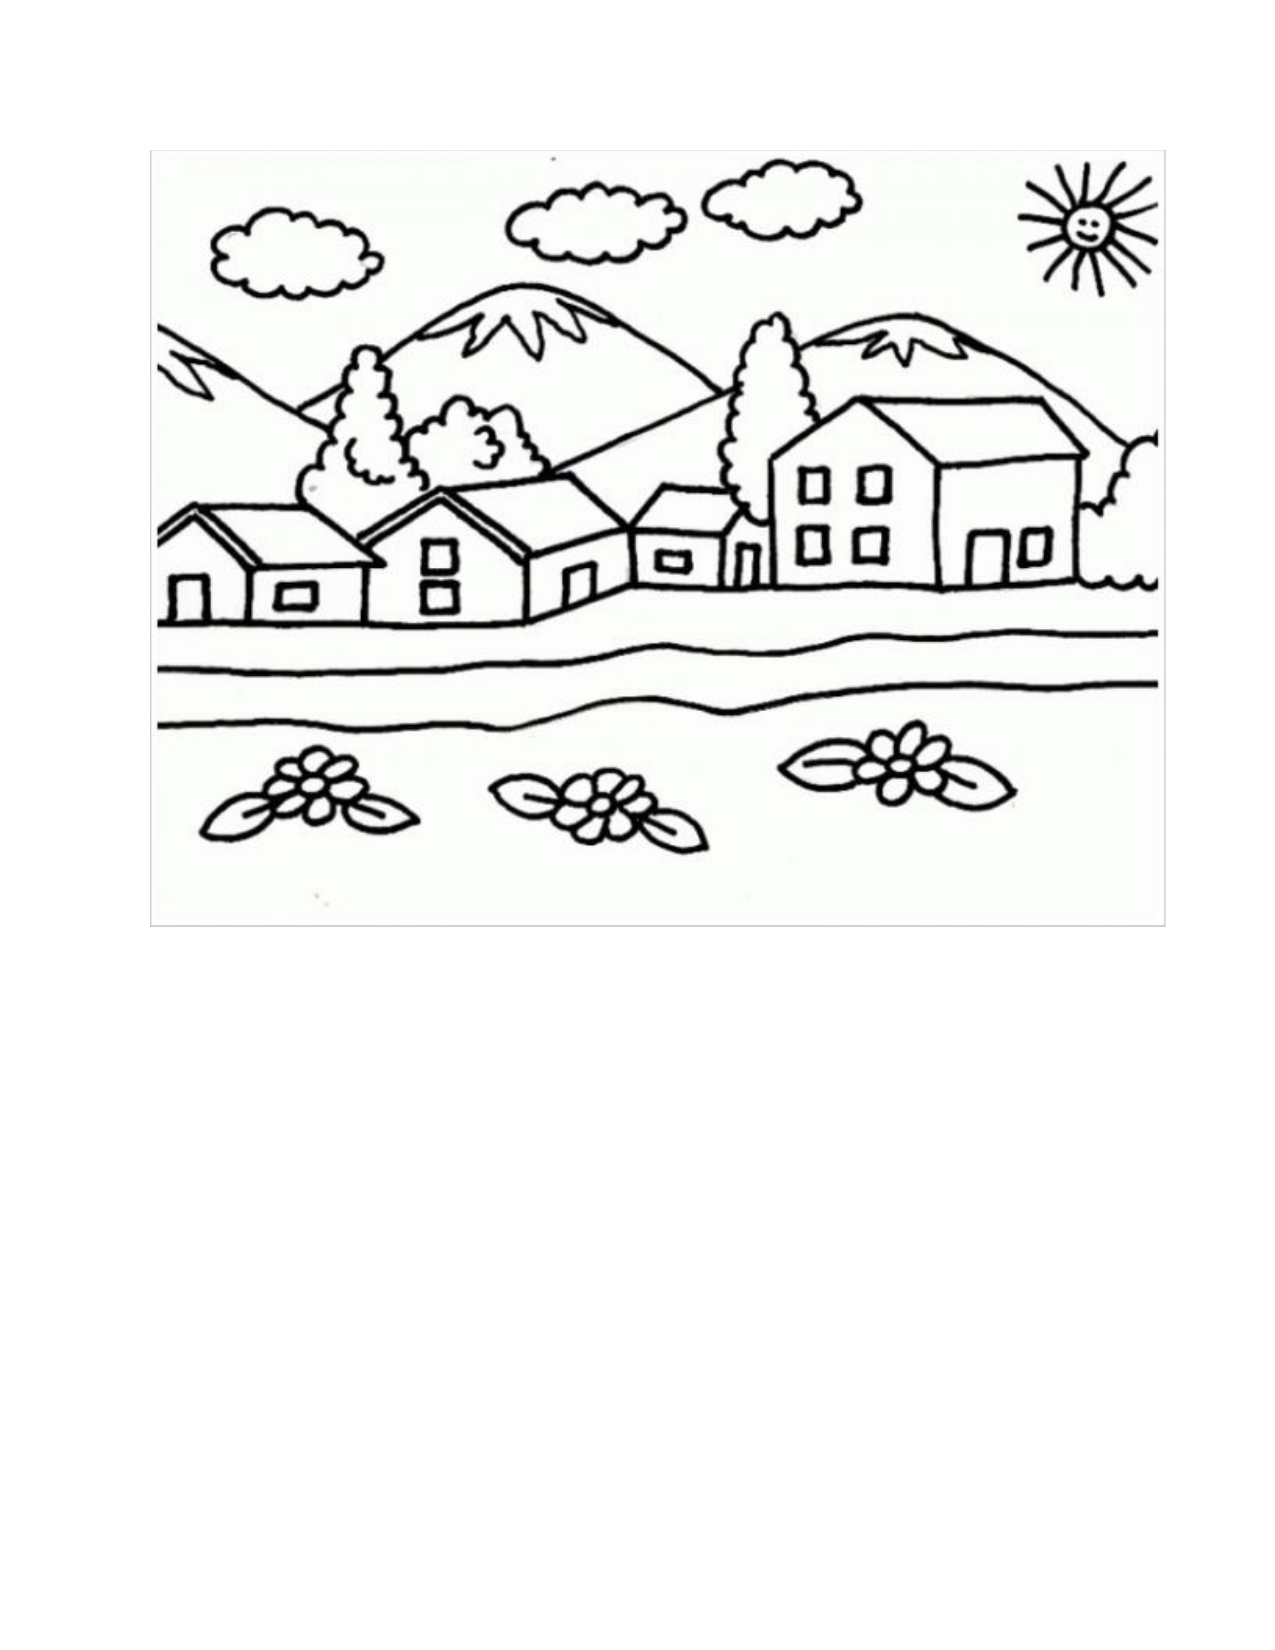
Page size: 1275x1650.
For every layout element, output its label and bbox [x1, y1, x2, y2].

picture [150, 150, 1166, 927]
